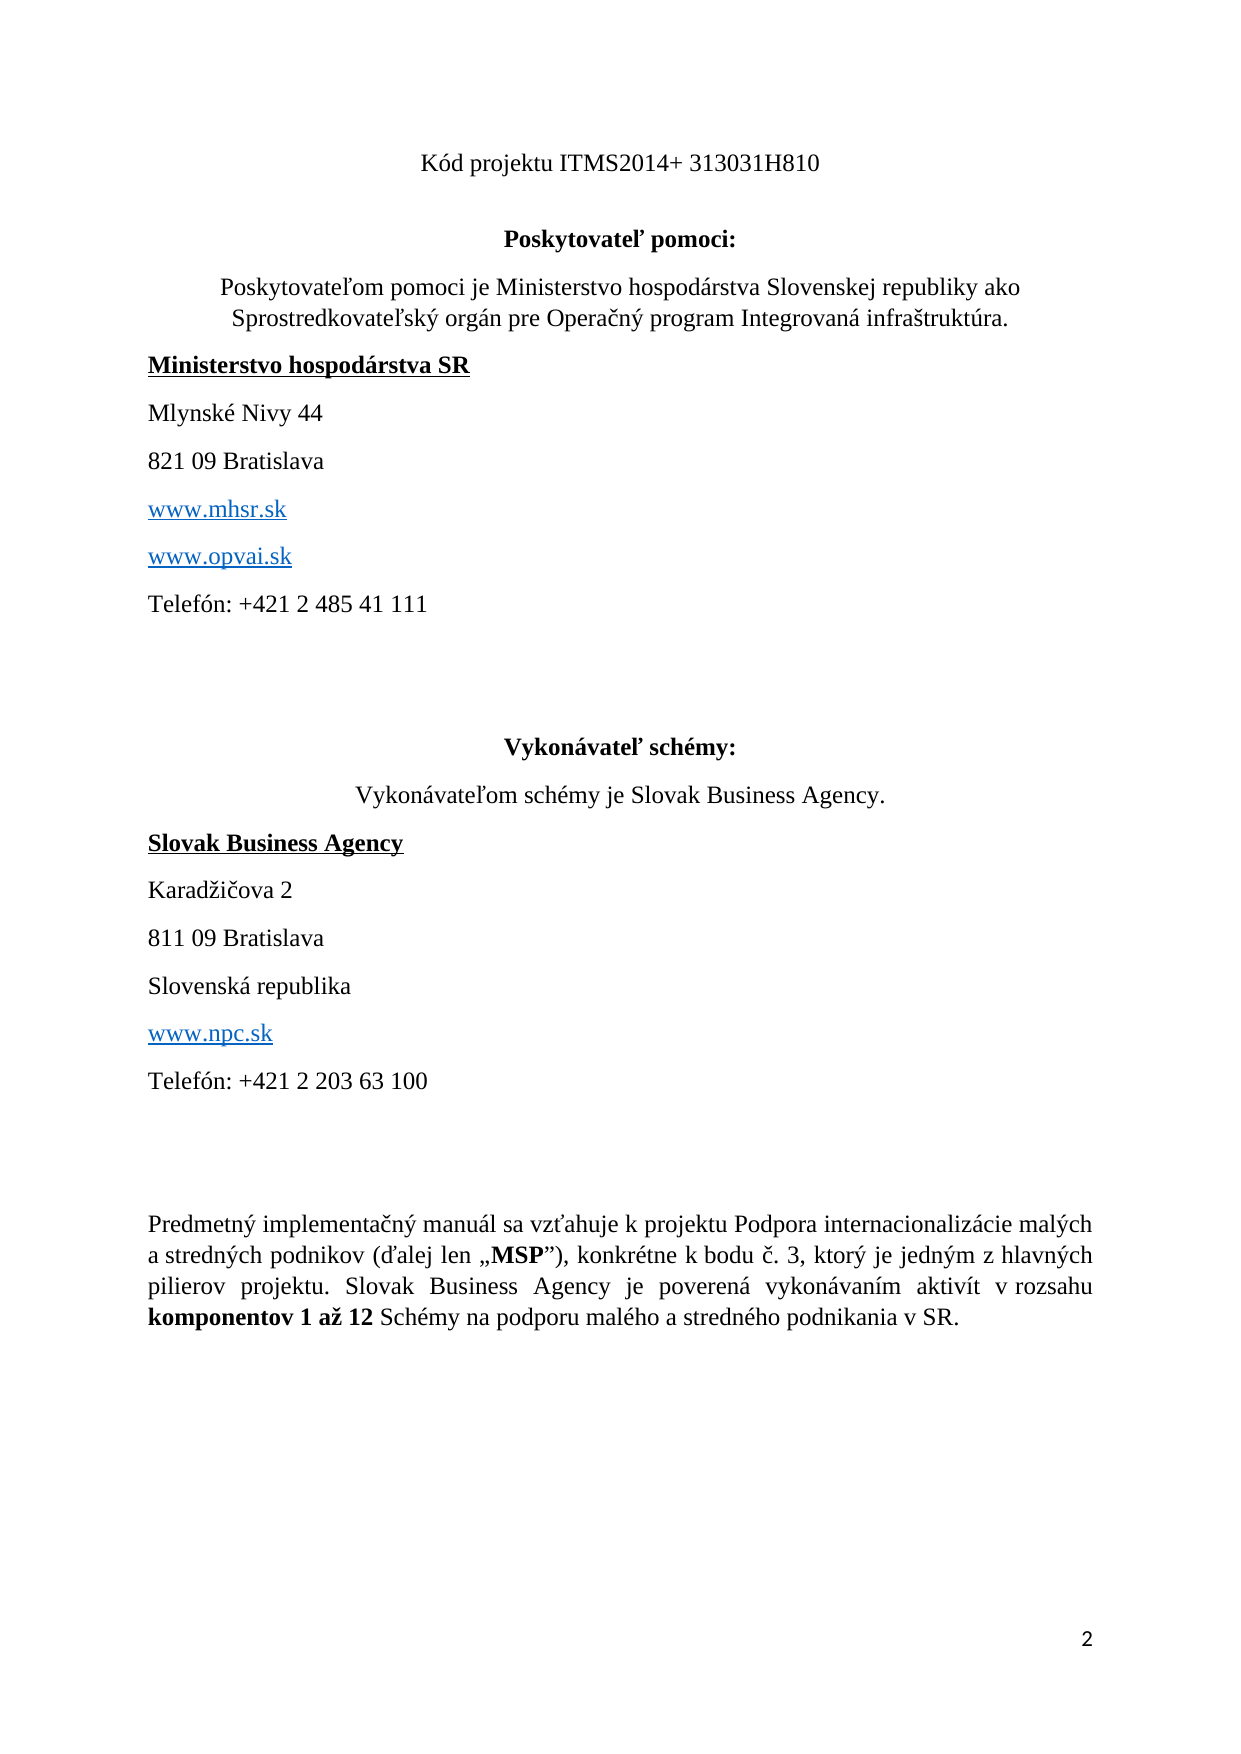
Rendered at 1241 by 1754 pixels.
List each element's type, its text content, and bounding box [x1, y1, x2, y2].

text Slovak Business Agency [148, 828, 1093, 856]
text Telefón: +421 2 485 41 111 [148, 589, 1093, 618]
text Mlynské Nivy 44 [148, 398, 1093, 427]
text Kód projektu ITMS2014+ 313031H810 [148, 148, 1093, 176]
text Predmetný implementačný manuál sa vzťahuje k projektu Podpora internacionalizácie malých a stredných podnikov (ďalej len „MSP”), konkrétne k bodu č. 3, ktorý je jedným z hlavných pilierov projektu. Slovak Business Agency je poverená vykonávaním aktivít v rozsahu komponentov 1 až 12 Schémy na podporu malého a stredného podnikania v SR. [148, 1209, 1093, 1331]
text Telefón: +421 2 203 63 100 [148, 1066, 1093, 1095]
text www.opvai.sk [148, 541, 1093, 570]
text Poskytovateľ pomoci: [148, 224, 1093, 253]
text 821 09 Bratislava [148, 446, 1093, 475]
text Poskytovateľom pomoci je Ministerstvo hospodárstva Slovenskej republiky ako Sprostredkovateľský orgán pre Operačný program Integrovaná infraštruktúra. [148, 272, 1093, 332]
text Vykonávateľom schémy je Slovak Business Agency. [148, 780, 1093, 809]
text 811 09 Bratislava [148, 923, 1093, 952]
text www.npc.sk [148, 1018, 1093, 1047]
text Ministerstvo hospodárstva SR [148, 351, 1093, 379]
text www.mhsr.sk [148, 494, 1093, 522]
text Slovenská republika [148, 971, 1093, 999]
text Karadžičova 2 [148, 875, 1093, 904]
text Vykonávateľ schémy: [148, 732, 1093, 761]
